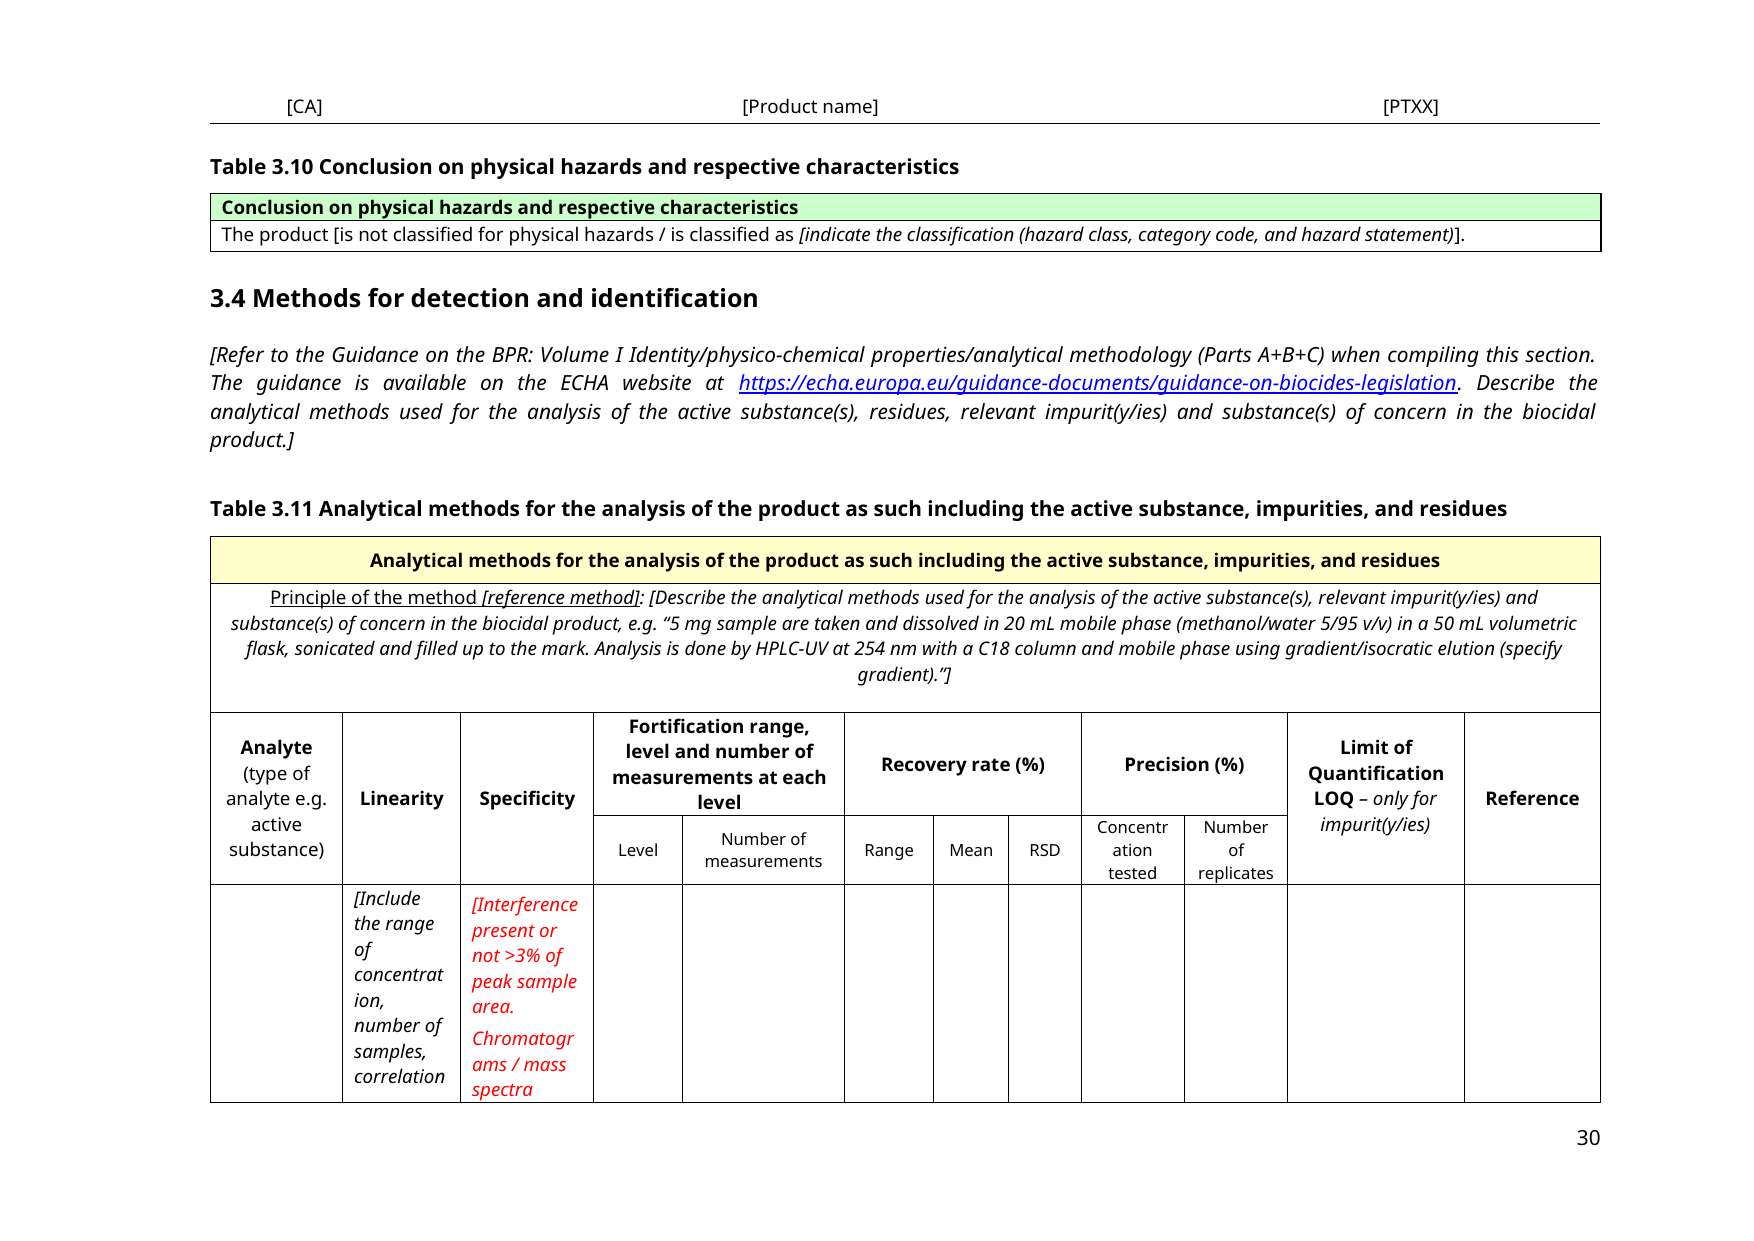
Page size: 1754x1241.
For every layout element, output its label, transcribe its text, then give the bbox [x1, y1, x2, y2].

table_cell The product [is not classified for physical hazards / is classified as [indicate the classification (hazard class, category code, and hazard statement)]. [211, 221, 1600, 251]
table_cell Number of replicates [1185, 816, 1287, 884]
table_cell Specificity [461, 713, 593, 884]
table_cell Linearity [343, 713, 460, 884]
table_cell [461, 885, 593, 1102]
table_cell Concentration tested [1082, 816, 1184, 884]
table_cell [1009, 885, 1081, 1102]
table_cell Analyte (type of analyte e.g. active substance) [211, 713, 342, 884]
subtitle Methods for detection and identification [210, 281, 1600, 315]
table_header Conclusion on physical hazards and respective characteristics [211, 194, 1600, 220]
table_cell Fortification range, level and number of measurements at each level [594, 713, 844, 815]
table_cell Reference [1465, 713, 1600, 884]
table_cell [1082, 885, 1184, 1102]
table_cell RSD [1009, 816, 1081, 884]
table_cell Precision (%) [1082, 713, 1287, 815]
table_cell [1185, 885, 1287, 1102]
text [Refer to the Guidance on the BPR: Volume I Identity/physico-chemical properties/analytical methodology (Parts A+B+C) when compiling this section. The guidance is available on the ECHA website at https://echa.europa.eu/guidance-documents/guidance-on-biocides-legislation. Describe the analytical methods used for the analysis of the active substance(s), residues, relevant impurit(y/ies) and substance(s) of concern in the biocidal product.] [210, 340, 1600, 454]
table_header Analytical methods for the analysis of the product as such including the active substance, impurities, and residues [211, 537, 1600, 583]
table_cell [594, 885, 682, 1102]
table_cell Level [594, 816, 682, 884]
table_cell [211, 885, 342, 1102]
table_cell Limit of Quantification LOQ – only for impurit(y/ies) [1288, 713, 1464, 884]
table_cell Recovery rate (%) [845, 713, 1081, 815]
table_cell [1288, 885, 1464, 1102]
table_cell Number of measurements [683, 816, 844, 884]
table_cell [934, 885, 1008, 1102]
table_cell [845, 885, 933, 1102]
table_cell Range [845, 816, 933, 884]
table_cell Principle of the method [reference method]: [Describe the analytical methods used for the analysis of the active substance(s), relevant impurit(y/ies) and substance(s) of concern in the biocidal product, e.g. “5 mg sample are taken and dissolved in 20 mL mobile phase (methanol/water 5/95 v/v) in a 50 mL volumetric flask, sonicated and filled up to the mark. Analysis is done by HPLC-UV at 254 nm with a C18 column and mobile phase using gradient/isocratic elution (specify gradient).”] [211, 584, 1600, 712]
table_cell Mean [934, 816, 1008, 884]
table_cell [683, 885, 844, 1102]
table_cell [1465, 885, 1600, 1102]
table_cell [343, 885, 460, 1102]
